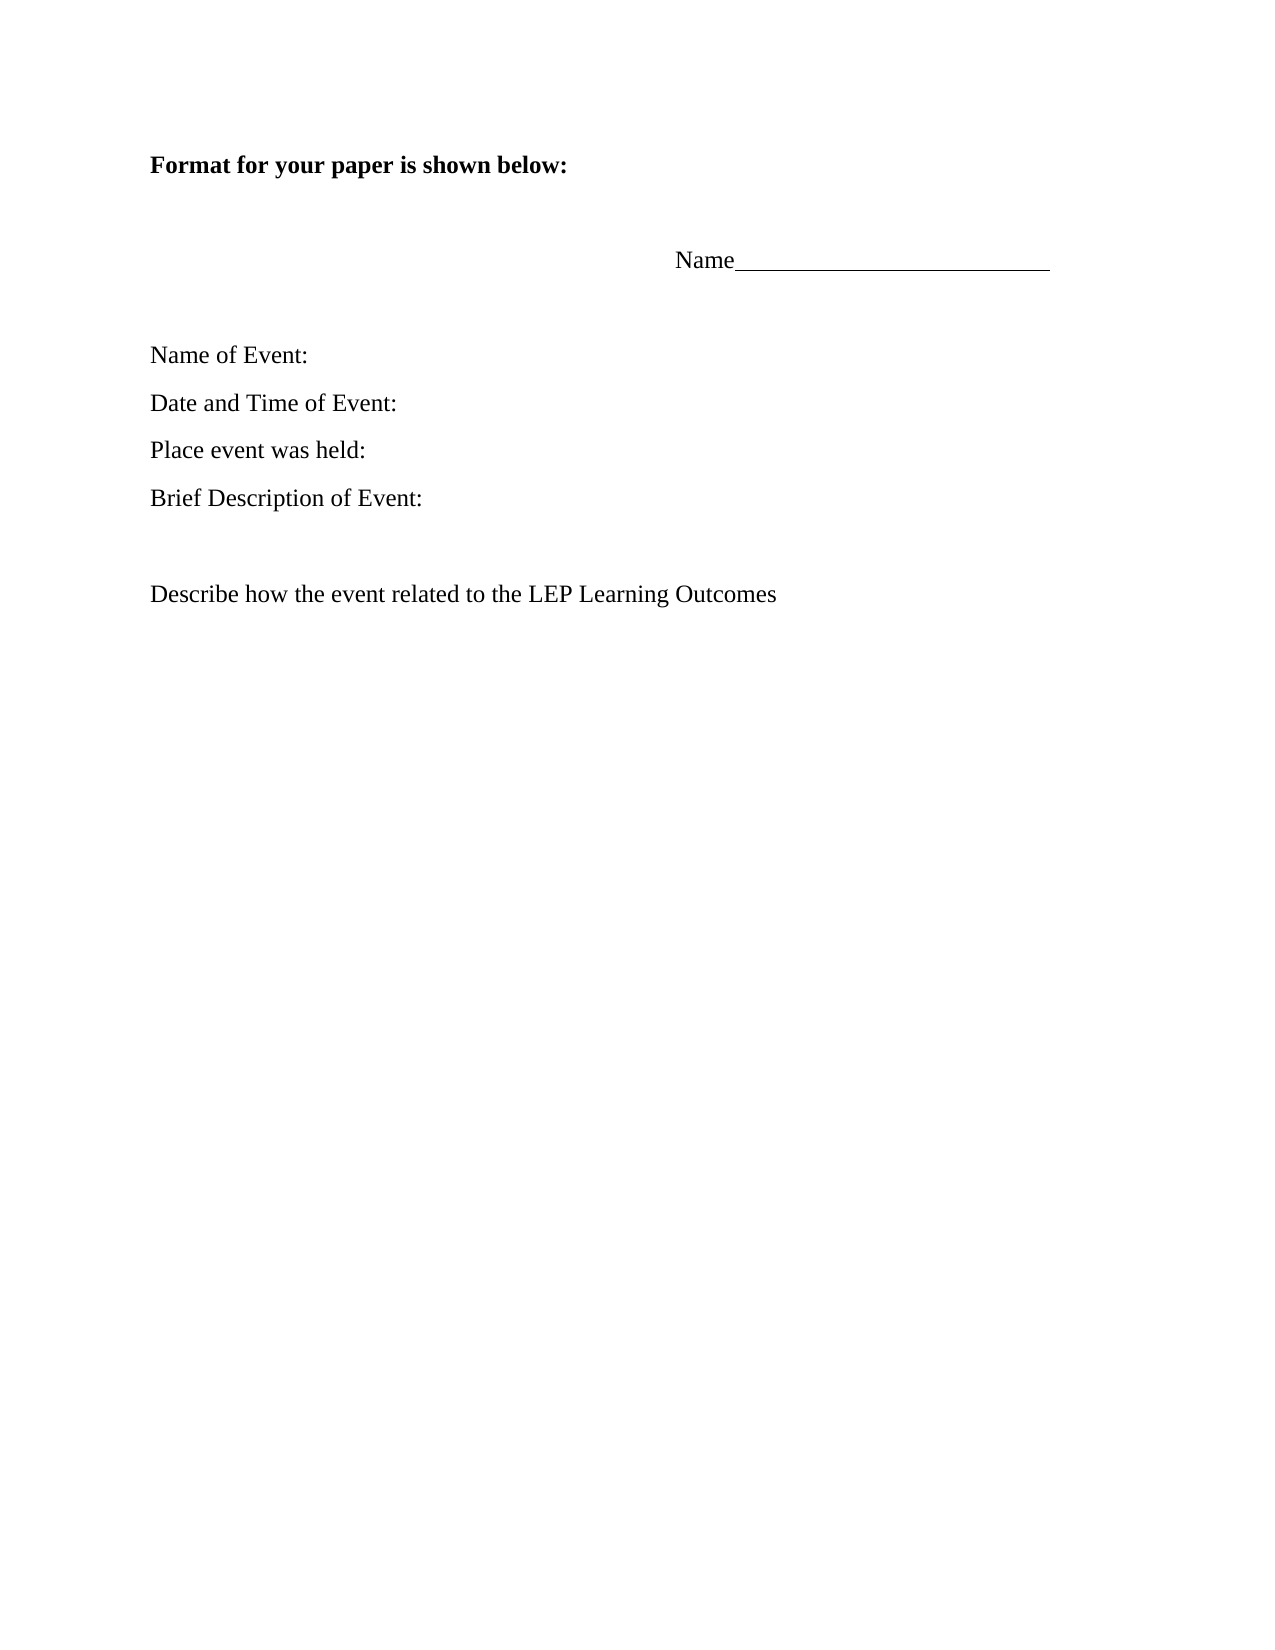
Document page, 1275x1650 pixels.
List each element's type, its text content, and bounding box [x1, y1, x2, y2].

text Name of Event: [150, 340, 1125, 369]
text Name [150, 245, 1125, 273]
text Describe how the event related to the LEP Learning Outcomes [150, 579, 1125, 607]
text Format for your paper is shown below: [150, 150, 1125, 179]
text Date and Time of Event: [150, 388, 1125, 417]
text Place event was held: [150, 436, 1125, 464]
text Brief Description of Event: [150, 483, 1125, 512]
